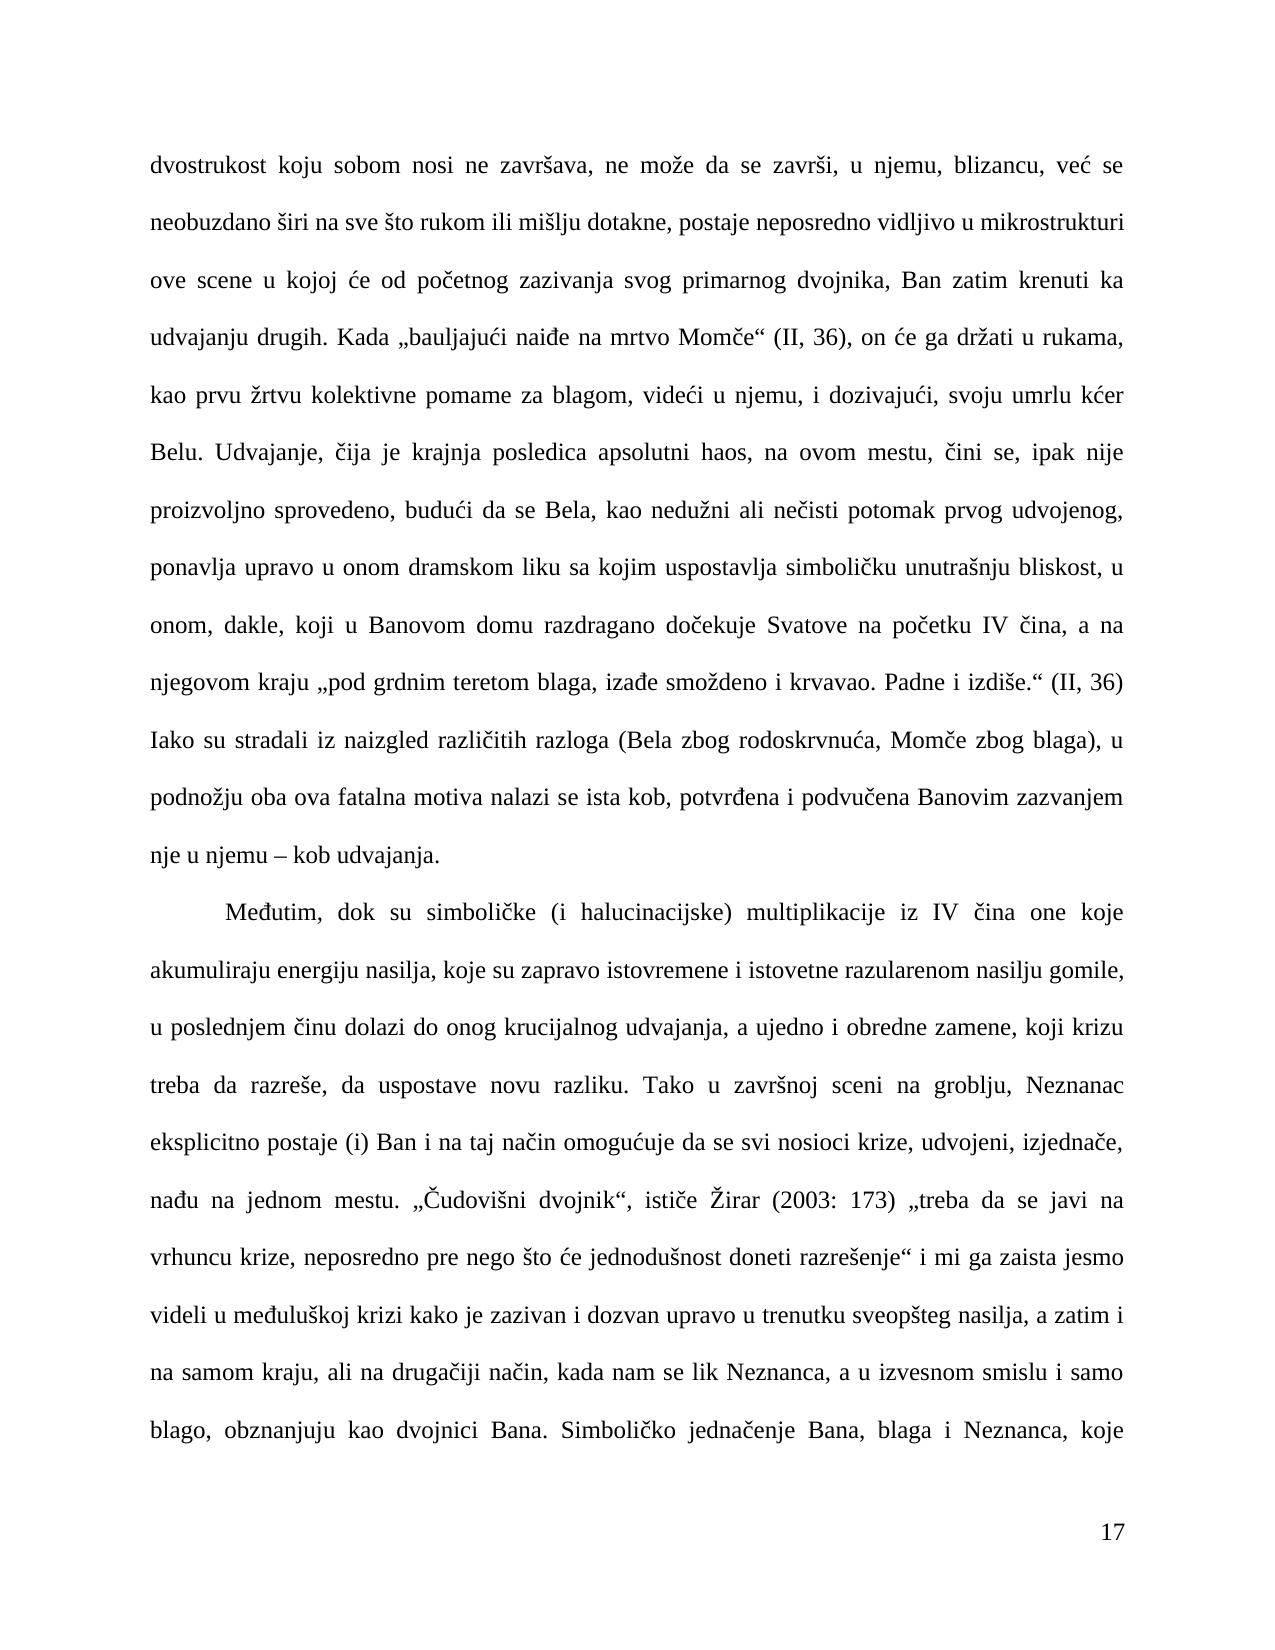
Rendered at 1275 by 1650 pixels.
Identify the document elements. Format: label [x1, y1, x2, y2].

text [150, 897, 1125, 1444]
text [150, 150, 1125, 869]
